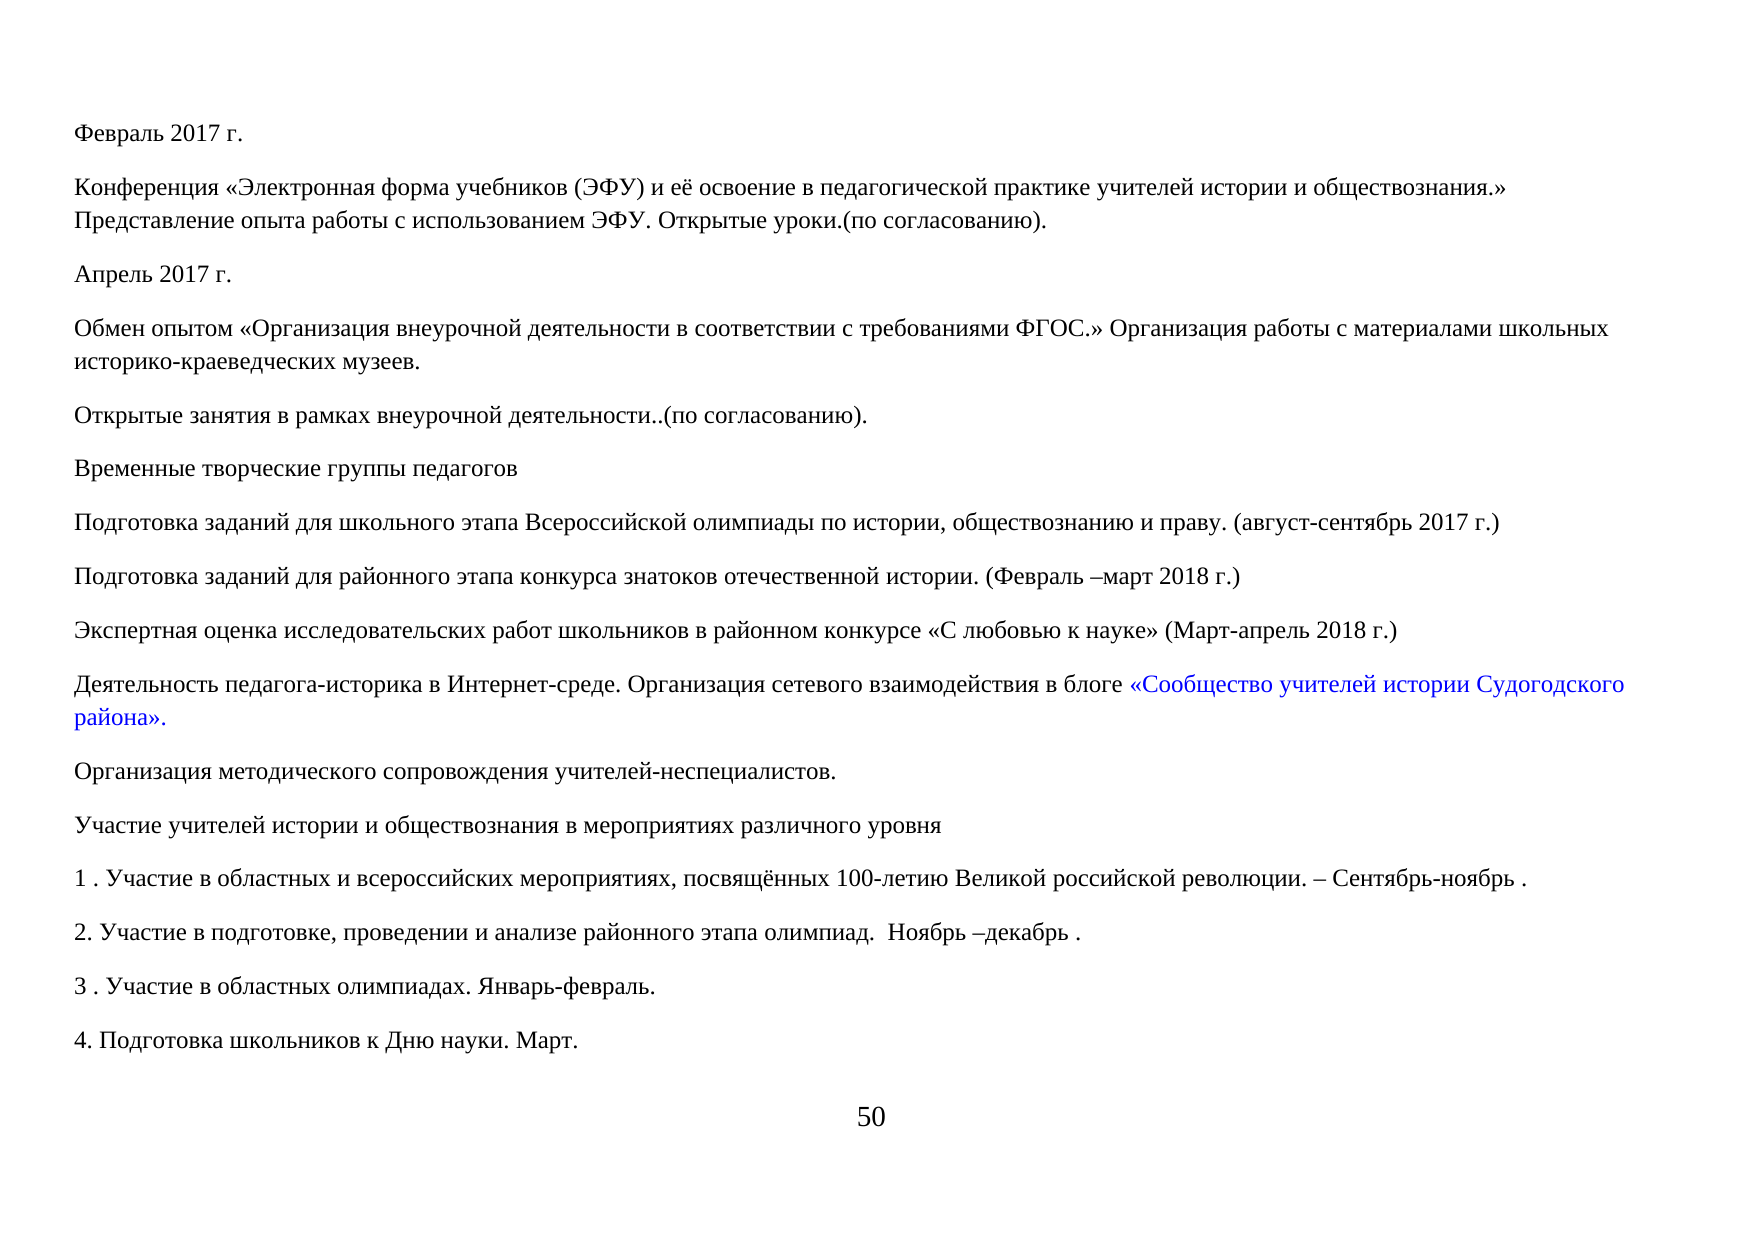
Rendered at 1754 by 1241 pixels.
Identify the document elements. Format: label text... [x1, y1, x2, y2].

text Подготовка заданий для районного этапа конкурса знатоков отечественной истории. (Февраль –март 2018 г.) [74, 561, 1668, 590]
text Участие учителей истории и обществознания в мероприятиях различного уровня [74, 810, 1668, 838]
text 2. Участие в подготовке, проведении и анализе районного этапа олимпиад. Ноябрь –декабрь . [74, 917, 1668, 946]
text Подготовка заданий для школьного этапа Всероссийской олимпиады по истории, обществознанию и праву. (август-сентябрь 2017 г.) [74, 507, 1668, 536]
text Конференция «Электронная форма учебников (ЭФУ) и её освоение в педагогической практике учителей истории и обществознания.» Представление опыта работы с использованием ЭФУ. Открытые уроки.(по согласованию). [74, 172, 1668, 234]
text 1 . Участие в областных и всероссийских мероприятиях, посвящённых 100-летию Великой российской революции. – Сентябрь-ноябрь . [74, 863, 1668, 892]
text Временные творческие группы педагогов [74, 453, 1668, 482]
text Экспертная оценка исследовательских работ школьников в районном конкурсе «С любовью к науке» (Март-апрель 2018 г.) [74, 615, 1668, 644]
text 4. Подготовка школьников к Дню науки. Март. [74, 1025, 1668, 1054]
text Организация методического сопровождения учителей-неспециалистов. [74, 756, 1668, 784]
text Обмен опытом «Организация внеурочной деятельности в соответствии с требованиями ФГОС.» Организация работы с материалами школьных историко-краеведческих музеев. [74, 313, 1668, 374]
text 3 . Участие в областных олимпиадах. Январь-февраль. [74, 971, 1668, 1000]
text Открытые занятия в рамках внеурочной деятельности..(по согласованию). [74, 400, 1668, 428]
text Апрель 2017 г. [74, 259, 1668, 288]
text Деятельность педагога-историка в Интернет-среде. Организация сетевого взаимодействия в блоге «Сообщество учителей истории Судогодского района». [74, 669, 1668, 731]
text Февраль 2017 г. [74, 118, 1668, 147]
